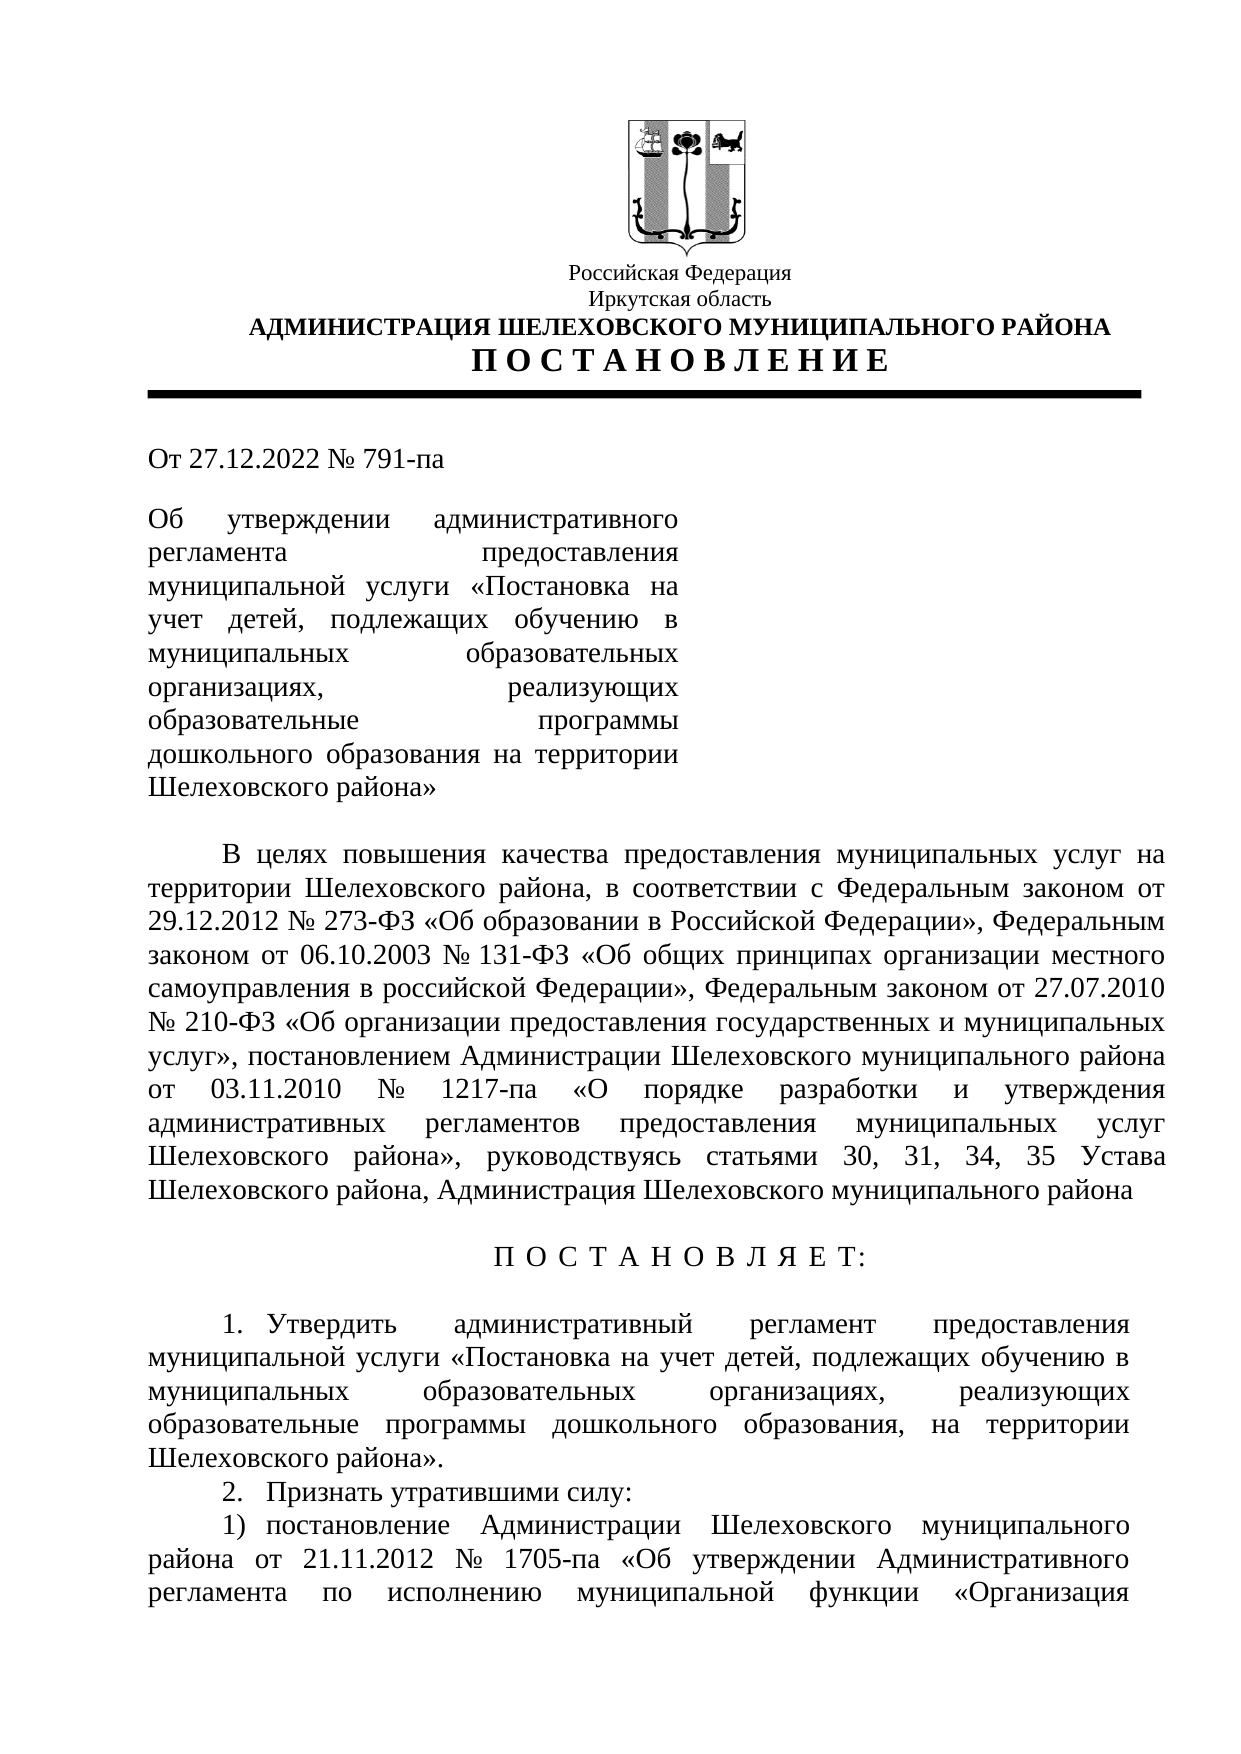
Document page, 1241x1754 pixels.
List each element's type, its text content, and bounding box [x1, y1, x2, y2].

text От 27.12.2022 № 791-па [148, 441, 1212, 474]
text Об утверждении административного регламента предоставления муниципальной услуги «Постановка на учет детей, подлежащих обучению в муниципальных образовательных организациях, реализующих образовательные программы дошкольного образования на территории Шелеховского района» [148, 501, 679, 803]
list Утвердить административный регламент предоставления муниципальной услуги «Постановка на учет детей, подлежащих обучению в муниципальных образовательных организациях, реализующих образовательные программы дошкольного образования, на территории Шелеховского района». [148, 1306, 1131, 1474]
text Иркутская область [148, 285, 1212, 312]
list Признать утратившими силу: [148, 1474, 1131, 1507]
text В целях повышения качества предоставления муниципальных услуг на территории Шелеховского района, в соответствии с Федеральным законом от 29.12.2012 № 273-ФЗ «Об образовании в Российской Федерации», Федеральным законом от 06.10.2003 № 131-ФЗ «Об общих принципах организации местного самоуправления в российской Федерации», Федеральным законом от 27.07.2010 № 210-ФЗ «Об организации предоставления государственных и муниципальных услуг», постановлением Администрации Шелеховского муниципального района от 03.11.2010 № 1217-па «О порядке разработки и утверждения административных регламентов предоставления муниципальных услуг Шелеховского района», руководствуясь статьями 30, 31, 34, 35 Устава Шелеховского района, Администрация Шелеховского муниципального района [148, 836, 1166, 1205]
subtitle П О С Т А Н О В Л Е Н И Е [148, 340, 1212, 379]
subtitle АДМИНИСТРАЦИЯ ШЕЛЕХОВСКОГО МУНИЦИПАЛЬНОГО РАЙОНА [148, 312, 1212, 340]
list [148, 1507, 1131, 1608]
text Российская Федерация [148, 259, 1212, 285]
text П О С Т А Н О В Л Я Е Т: [148, 1239, 1212, 1272]
picture [627, 118, 746, 259]
